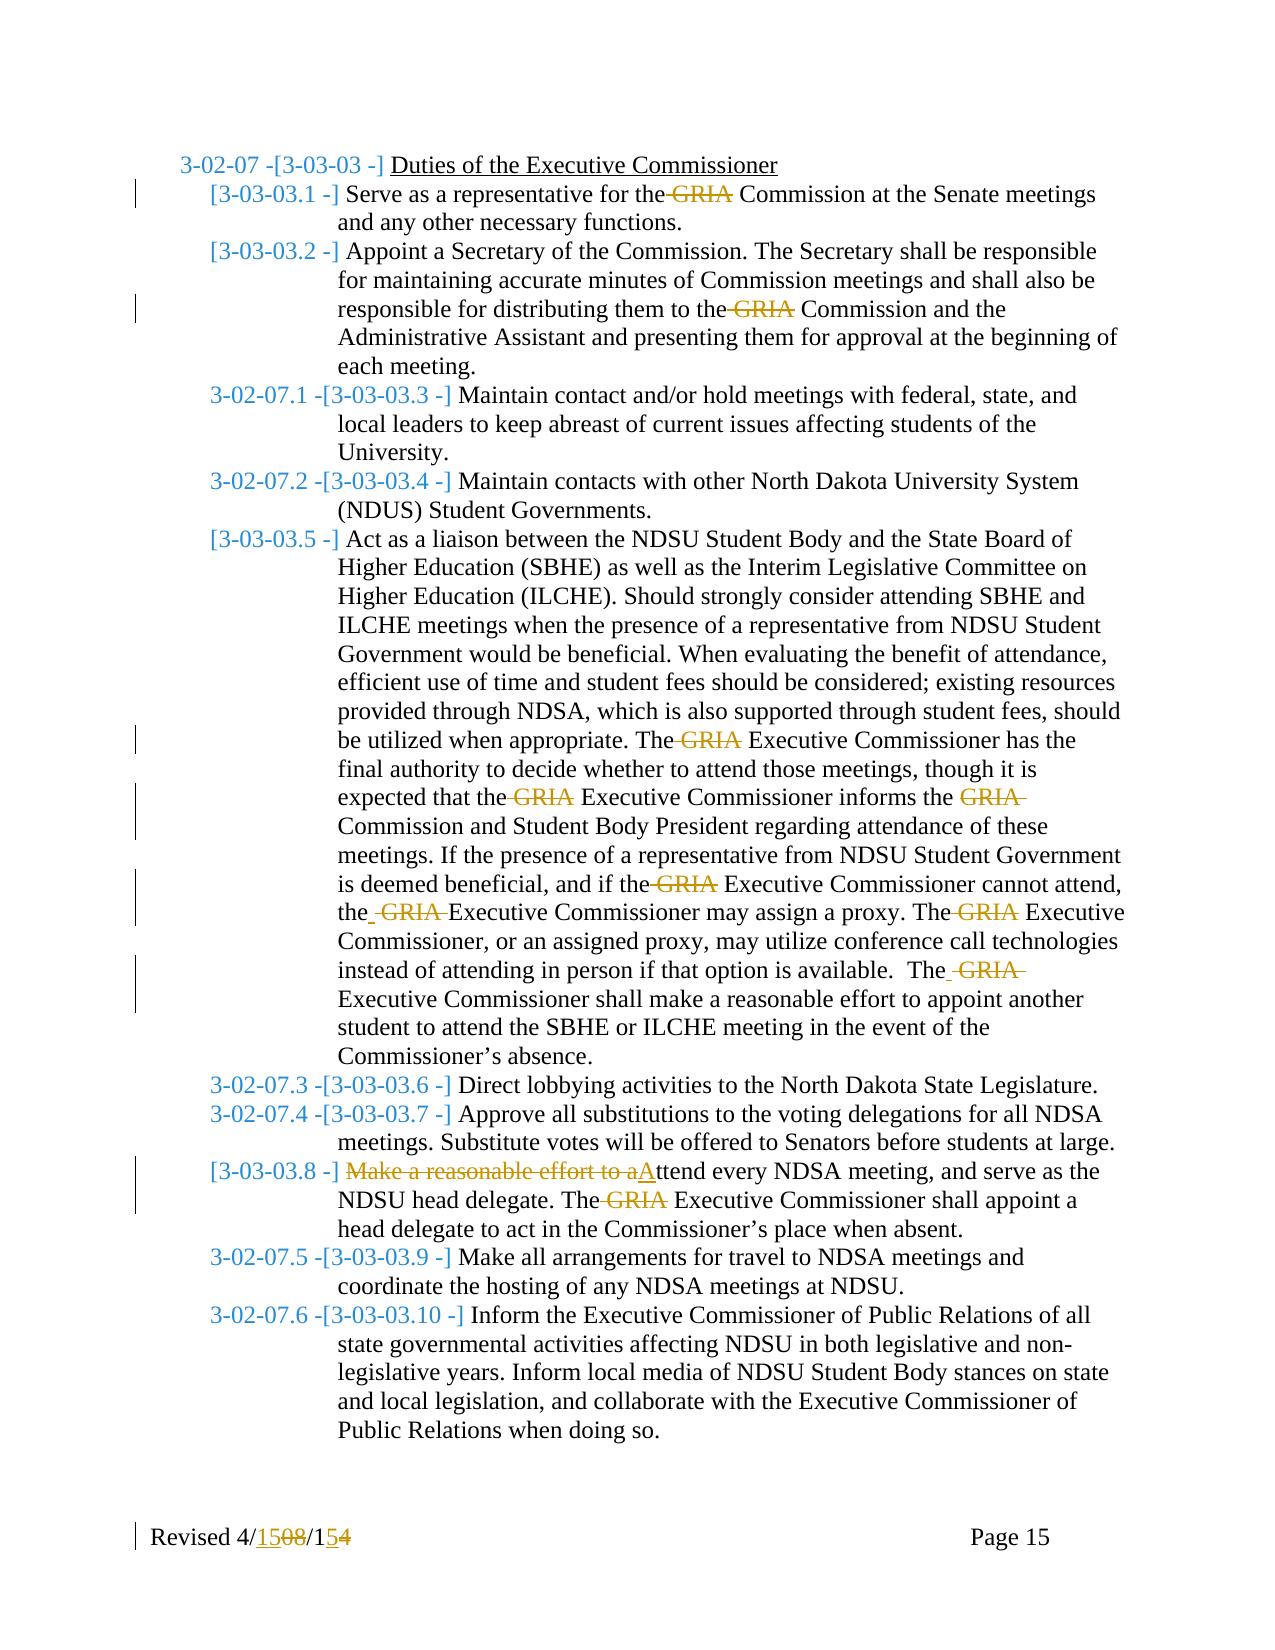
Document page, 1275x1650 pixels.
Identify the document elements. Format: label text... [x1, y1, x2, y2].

list Duties of the Executive Commissioner [180, 150, 1125, 179]
list Approve all substitutions to the voting delegations for all NDSA meetings. Substitute votes will be offered to Senators before students at large. [210, 1099, 1125, 1156]
list Appoint a Secretary of the Commission. The Secretary shall be responsible for maintaining accurate minutes of Commission meetings and shall also be responsible for distributing them to the Commission and the Administrative Assistant and presenting them for approval at the beginning of each meeting. [210, 236, 1125, 380]
list ttend every NDSA meeting, and serve as the NDSU head delegate. The Executive Commissioner shall appoint a head delegate to act in the Commissioner’s place when absent. [210, 1156, 1125, 1242]
list Maintain contact and/or hold meetings with federal, state, and local leaders to keep abreast of current issues affecting students of the University. [210, 380, 1125, 466]
list Inform the Executive Commissioner of Public Relations of all state governmental activities affecting NDSU in both legislative and non-legislative years. Inform local media of NDSU Student Body stances on state and local legislation, and collaborate with the Executive Commissioner of Public Relations when doing so. [210, 1300, 1125, 1444]
list Maintain contacts with other North Dakota University System (NDUS) Student Governments. [210, 466, 1125, 524]
list Direct lobbying activities to the North Dakota State Legislature. [210, 1070, 1125, 1099]
list Serve as a representative for the Commission at the Senate meetings and any other necessary functions. [210, 179, 1125, 236]
list Act as a liaison between the NDSU Student Body and the State Board of Higher Education (SBHE) as well as the Interim Legislative Committee on Higher Education (ILCHE). Should strongly consider attending SBHE and ILCHE meetings when the presence of a representative from NDSU Student Government would be beneficial. When evaluating the benefit of attendance, efficient use of time and student fees should be considered; existing resources provided through NDSA, which is also supported through student fees, should be utilized when appropriate. The Executive Commissioner has the final authority to decide whether to attend those meetings, though it is expected that the Executive Commissioner informs the Commission and Student Body President regarding attendance of these meetings. If the presence of a representative from NDSU Student Government is deemed beneficial, and if the Executive Commissioner cannot attend, theExecutive Commissioner may assign a proxy. The Executive Commissioner, or an assigned proxy, may utilize conference call technologies instead of attending in person if that option is available. TheExecutive Commissioner shall make a reasonable effort to appoint another student to attend the SBHE or ILCHE meeting in the event of the Commissioner’s absence. [210, 524, 1125, 1070]
list Make all arrangements for travel to NDSA meetings and coordinate the hosting of any NDSA meetings at NDSU. [210, 1242, 1125, 1300]
